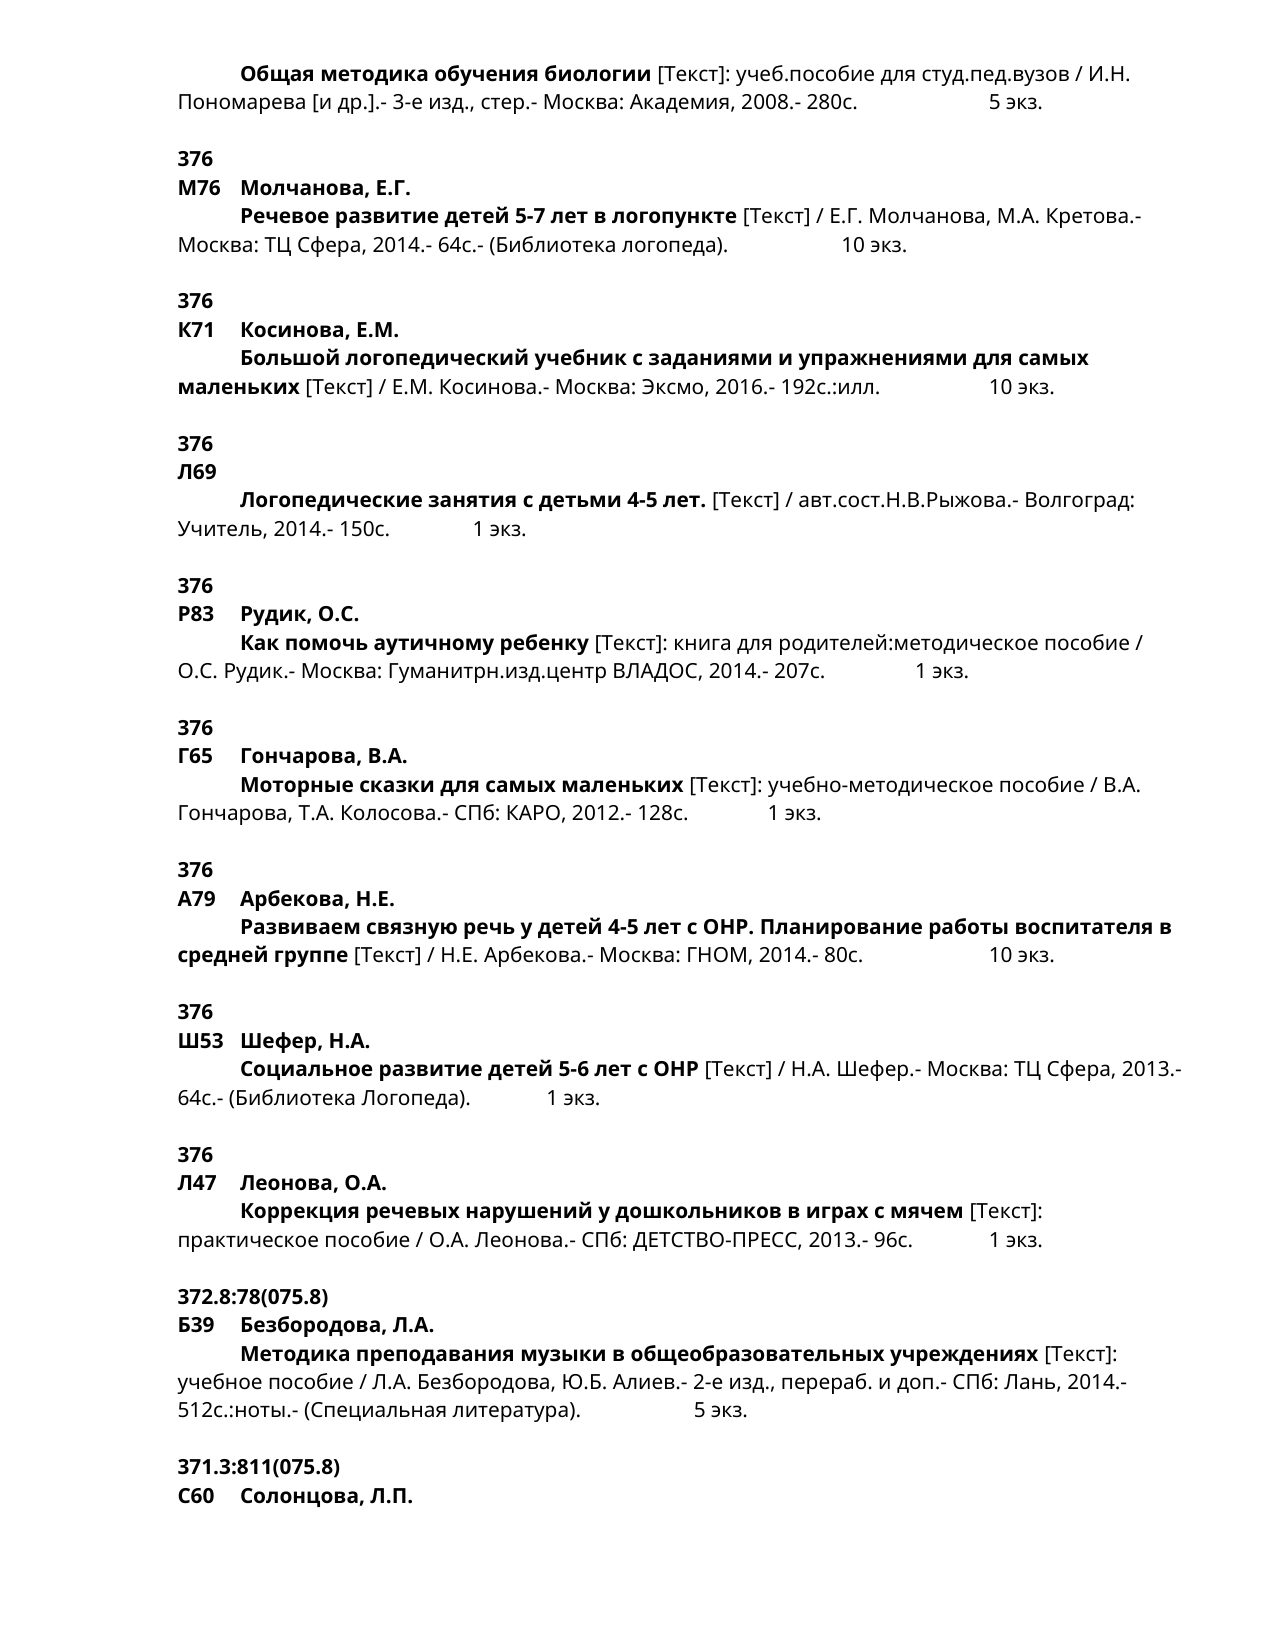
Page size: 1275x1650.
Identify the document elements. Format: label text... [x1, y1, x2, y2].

text 376 [177, 571, 1186, 599]
text Л47 Леонова, О.А. [177, 1168, 1186, 1197]
text К71 Косинова, Е.М. [177, 315, 1186, 343]
text Логопедические занятия с детьми 4-5 лет. [Текст] / авт.сост.Н.В.Рыжова.- Волгоград: Учитель, 2014.- 150с. 1 экз. [177, 486, 1186, 542]
text 376 [177, 713, 1186, 742]
text Моторные сказки для самых маленьких [Текст]: учебно-методическое пособие / В.А. Гончарова, Т.А. Колосова.- СПб: КАРО, 2012.- 128с. 1 экз. [177, 770, 1186, 827]
text М76 Молчанова, Е.Г. [177, 173, 1186, 201]
text Р83 Рудик, О.С. [177, 599, 1186, 628]
text 376 [177, 144, 1186, 173]
text А79 Арбекова, Н.Е. [177, 884, 1186, 912]
text Л69 [177, 457, 1186, 486]
text Ш53 Шефер, Н.А. [177, 1026, 1186, 1054]
text 376 [177, 287, 1186, 315]
text Как помочь аутичному ребенку [Текст]: книга для родителей:методическое пособие / О.С. Рудик.- Москва: Гуманитрн.изд.центр ВЛАДОС, 2014.- 207с. 1 экз. [177, 628, 1186, 685]
text 376 [177, 855, 1186, 884]
text Развиваем связную речь у детей 4-5 лет с ОНР. Планирование работы воспитателя в средней группе [Текст] / Н.Е. Арбекова.- Москва: ГНОМ, 2014.- 80с. 10 экз. [177, 912, 1186, 969]
text Б39 Безбородова, Л.А. [177, 1310, 1186, 1339]
text 376 [177, 997, 1186, 1026]
text Речевое развитие детей 5-7 лет в логопункте [Текст] / Е.Г. Молчанова, М.А. Кретова.- Москва: ТЦ Сфера, 2014.- 64с.- (Библиотека логопеда). 10 экз. [177, 201, 1186, 258]
text Г65 Гончарова, В.А. [177, 742, 1186, 770]
text Коррекция речевых нарушений у дошкольников в играх с мячем [Текст]: практическое пособие / О.А. Леонова.- СПб: ДЕТСТВО-ПРЕСС, 2013.- 96с. 1 экз. [177, 1197, 1186, 1253]
text Социальное развитие детей 5-6 лет с ОНР [Текст] / Н.А. Шефер.- Москва: ТЦ Сфера, 2013.- 64с.- (Библиотека Логопеда). 1 экз. [177, 1054, 1186, 1111]
text Общая методика обучения биологии [Текст]: учеб.пособие для студ.пед.вузов / И.Н. Пономарева [и др.].- 3-е изд., стер.- Москва: Академия, 2008.- 280с. 5 экз. [177, 59, 1186, 116]
text 376 [177, 1140, 1186, 1168]
text Методика преподавания музыки в общеобразовательных учреждениях [Текст]: учебное пособие / Л.А. Безбородова, Ю.Б. Алиев.- 2-е изд., перераб. и доп.- СПб: Лань, 2014.- 512с.:ноты.- (Специальная литература). 5 экз. [177, 1339, 1186, 1424]
text 376 [177, 429, 1186, 457]
text Большой логопедический учебник с заданиями и упражнениями для самых маленьких [Текст] / Е.М. Косинова.- Москва: Эксмо, 2016.- 192с.:илл. 10 экз. [177, 343, 1186, 400]
text С60 Солонцова, Л.П. [177, 1481, 1186, 1509]
text 371.3:811(075.8) [177, 1452, 1186, 1481]
text 372.8:78(075.8) [177, 1282, 1186, 1310]
